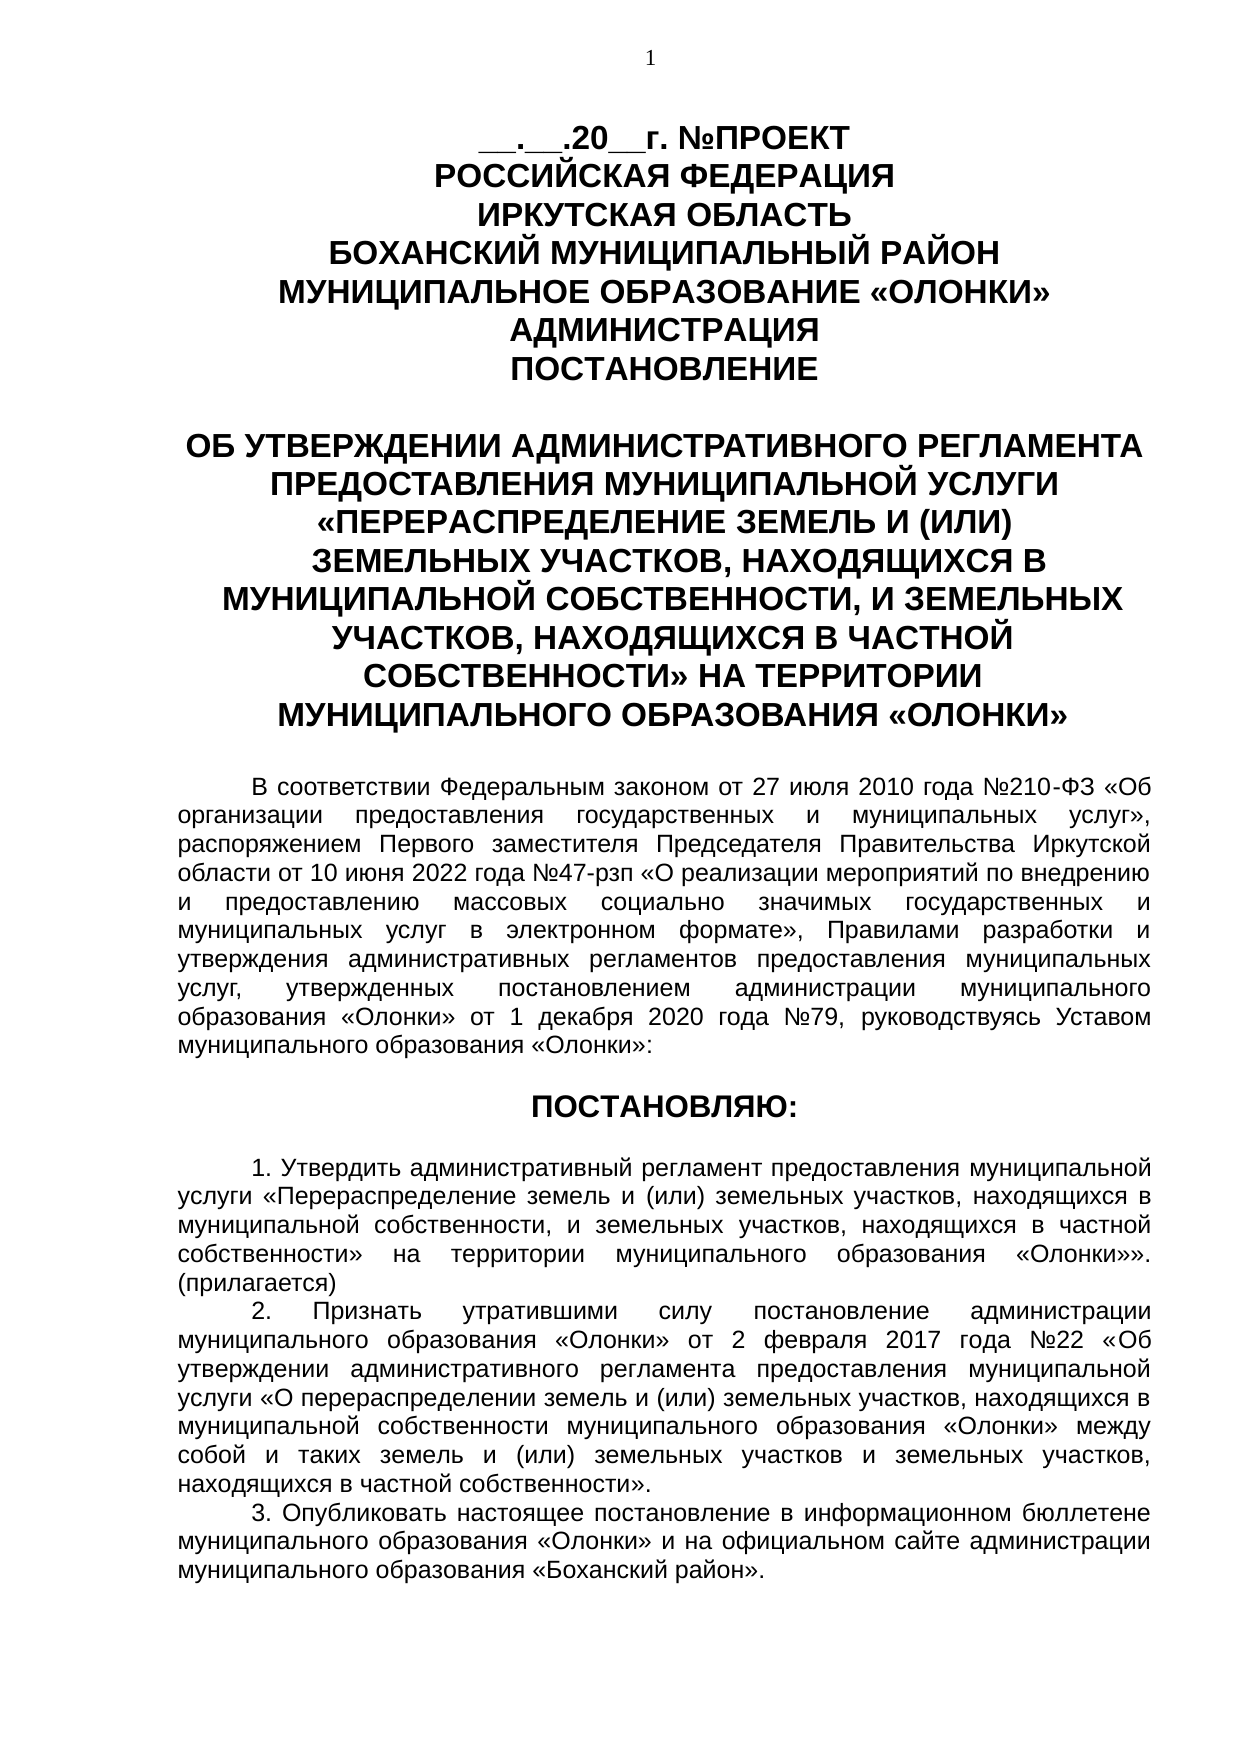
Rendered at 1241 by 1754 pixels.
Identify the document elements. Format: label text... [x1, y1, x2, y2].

text В соответствии Федеральным законом от 27 июля 2010 года №210-ФЗ «Об организации предоставления государственных и муниципальных услуг», распоряжением Первого заместителя Председателя Правительства Иркутской области от 10 июня 2022 года №47-рзп «О реализации мероприятий по внедрению и предоставлению массовых социально значимых государственных и муниципальных услуг в электронном формате», Правилами разработки и утверждения административных регламентов предоставления муниципальных услуг, утвержденных постановлением администрации муниципального образования «Олонки» от 1 декабря 2020 года №79, руководствуясь Уставом муниципального образования «Олонки»: [177, 772, 1152, 1059]
text ИРКУТСКАЯ ОБЛАСТЬ [177, 195, 1152, 233]
text __.__.20__г. №ПРОЕКТ [177, 118, 1152, 157]
text АДМИНИСТРАЦИЯ [177, 310, 1152, 349]
text МУНИЦИПАЛЬНОЕ ОБРАЗОВАНИЕ «ОЛОНКИ» [177, 272, 1152, 310]
subtitle ОБ УТВЕРЖДЕНИИ АДМИНИСТРАТИВНОГО РЕГЛАМЕНТА ПРЕДОСТАВЛЕНИЯ МУНИЦИПАЛЬНОЙ УСЛУГИ «ПЕРЕРАСПРЕДЕЛЕНИЕ ЗЕМЕЛЬ И (ИЛИ) [177, 426, 1152, 541]
text БОХАНСКИЙ МУНИЦИПАЛЬНЫЙ РАЙОН [177, 233, 1152, 272]
text 2. Признать утратившими силу постановление администрации муниципального образования «Олонки» от 2 февраля 2017 года №22 «Об утверждении административного регламента предоставления муниципальной услуги «О перераспределении земель и (или) земельных участков, находящихся в муниципальной собственности муниципального образования «Олонки» между собой и таких земель и (или) земельных участков и земельных участков, находящихся в частной собственности». [177, 1296, 1152, 1497]
text 3. Опубликовать настоящее постановление в информационном бюллетене муниципального образования «Олонки» и на официальном сайте администрации муниципального образования «Боханский район». [177, 1497, 1152, 1584]
text 1. Утвердить административный регламент предоставления муниципальной услуги «Перераспределение земель и (или) земельных участков, находящихся в муниципальной собственности, и земельных участков, находящихся в частной собственности» на территории муниципального образования «Олонки»». (прилагается) [177, 1152, 1152, 1296]
subtitle ЗЕМЕЛЬНЫХ УЧАСТКОВ, НАХОДЯЩИХСЯ В МУНИЦИПАЛЬНОЙ СОБСТВЕННОСТИ, И ЗЕМЕЛЬНЫХ УЧАСТКОВ, НАХОДЯЩИХСЯ В ЧАСТНОЙ СОБСТВЕННОСТИ» НА ТЕРРИТОРИИ МУНИЦИПАЛЬНОГО ОБРАЗОВАНИЯ «ОЛОНКИ» [194, 541, 1152, 733]
text ПОСТАНОВЛЕНИЕ [177, 349, 1152, 387]
text ПОСТАНОВЛЯЮ: [177, 1088, 1152, 1124]
text РОССИЙСКАЯ ФЕДЕРАЦИЯ [177, 157, 1152, 195]
